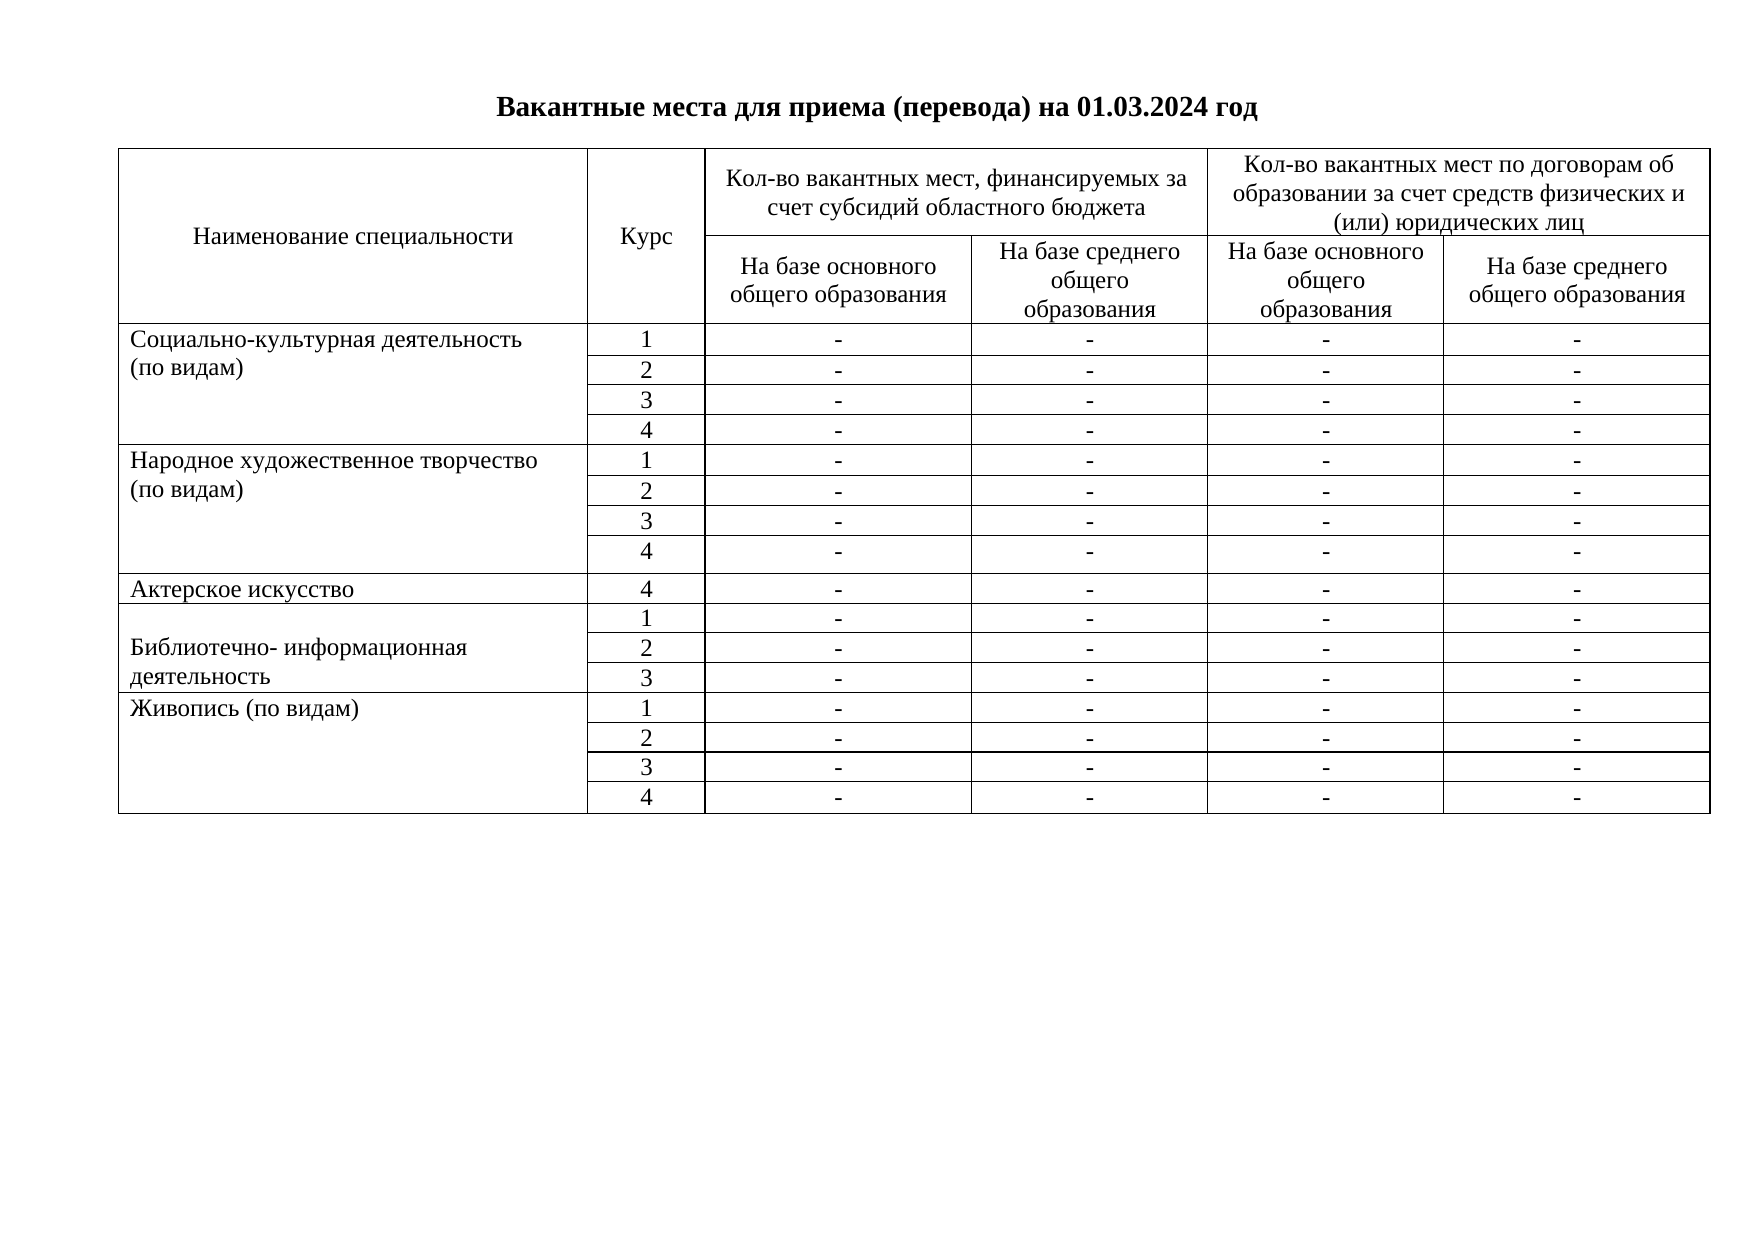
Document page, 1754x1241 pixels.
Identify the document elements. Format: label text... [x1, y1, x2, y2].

table_cell - [1208, 782, 1443, 812]
table_cell - [1444, 506, 1709, 535]
table_cell - [706, 663, 971, 692]
table_cell - [1208, 604, 1443, 632]
table_cell - [972, 445, 1207, 475]
table_cell - [1208, 506, 1443, 535]
table_cell 2 [588, 356, 704, 384]
table_cell 1 [588, 324, 704, 354]
table_cell - [972, 415, 1207, 444]
table_cell - [1444, 663, 1709, 692]
table_cell На базе основного общего образования [1208, 236, 1443, 323]
table_cell Народное художественное творчество (по видам) [119, 445, 587, 573]
table_cell - [706, 782, 971, 812]
table_cell - [1444, 415, 1709, 444]
table_cell - [706, 415, 971, 444]
table_header Курс [588, 149, 704, 323]
table_cell - [706, 324, 971, 354]
table_cell - [1444, 536, 1709, 573]
table_cell - [1208, 663, 1443, 692]
table_cell - [972, 633, 1207, 662]
table_cell - [1444, 574, 1709, 602]
table_cell 3 [588, 753, 704, 781]
table_cell - [1208, 723, 1443, 751]
table_cell - [1208, 476, 1443, 505]
table_cell - [1444, 356, 1709, 384]
table_cell 1 [588, 693, 704, 722]
table_cell 4 [588, 574, 704, 602]
table_cell - [972, 385, 1207, 414]
table_cell - [1444, 324, 1709, 354]
table_cell 3 [588, 663, 704, 692]
table_cell 1 [588, 445, 704, 475]
table_cell - [972, 753, 1207, 781]
table_cell - [1208, 324, 1443, 354]
table_cell - [706, 385, 971, 414]
table_cell - [1208, 753, 1443, 781]
table_cell - [1208, 445, 1443, 475]
table_cell На базе основного общего образования [706, 236, 971, 323]
table_cell - [972, 604, 1207, 632]
table_cell Актерское искусство [119, 574, 587, 602]
table_cell - [1208, 536, 1443, 573]
table_cell - [972, 506, 1207, 535]
table_cell - [1444, 782, 1709, 812]
table_cell На базе среднего общего образования [1444, 236, 1709, 323]
table_cell - [972, 693, 1207, 722]
table_cell 4 [588, 782, 704, 812]
table_cell - [1444, 476, 1709, 505]
table_cell - [1444, 753, 1709, 781]
table_cell - [972, 723, 1207, 751]
table_cell - [706, 536, 971, 573]
table_cell - [1208, 415, 1443, 444]
table_cell - [706, 633, 971, 662]
table_cell - [706, 604, 971, 632]
text Вакантные места для приема (перевода) на 01.03.2024 год [118, 89, 1636, 122]
table_cell 3 [588, 385, 704, 414]
table_cell - [1208, 385, 1443, 414]
table_cell - [972, 663, 1207, 692]
table_cell 2 [588, 476, 704, 505]
table_cell - [1444, 633, 1709, 662]
table_cell Живопись (по видам) [119, 693, 587, 812]
table_cell На базе среднего общего образования [972, 236, 1207, 323]
table_cell - [1444, 385, 1709, 414]
table_cell 1 [588, 604, 704, 632]
table_cell - [972, 574, 1207, 602]
table_cell Социально-культурная деятельность (по видам) [119, 324, 587, 444]
table_cell - [1444, 604, 1709, 632]
table_cell - [706, 506, 971, 535]
table_cell - [706, 753, 971, 781]
table_cell 2 [588, 633, 704, 662]
table_header Наименование специальности [119, 149, 587, 323]
table_cell - [706, 476, 971, 505]
table_cell - [972, 356, 1207, 384]
table_cell - [706, 723, 971, 751]
table_cell - [972, 782, 1207, 812]
table_cell - [1208, 574, 1443, 602]
table_cell - [1444, 693, 1709, 722]
table_cell - [972, 536, 1207, 573]
table_cell - [972, 476, 1207, 505]
table_cell - [706, 445, 971, 475]
table_cell 2 [588, 723, 704, 751]
table_header Кол-во вакантных мест по договорам об образовании за счет средств физических и (или) юридических лиц [1208, 149, 1709, 235]
table_header Кол-во вакантных мест, финансируемых за счет субсидий областного бюджета [706, 149, 1207, 235]
table_cell - [706, 356, 971, 384]
table_cell - [706, 693, 971, 722]
table_cell - [1444, 723, 1709, 751]
table_cell - [972, 324, 1207, 354]
table_cell - [1208, 633, 1443, 662]
table_cell - [1444, 445, 1709, 475]
table_cell Библиотечно- информационная деятельность [119, 604, 587, 692]
table_cell 3 [588, 506, 704, 535]
table_cell - [1208, 356, 1443, 384]
table_cell - [1208, 693, 1443, 722]
table_cell 4 [588, 415, 704, 444]
table_cell - [706, 574, 971, 602]
table_cell 4 [588, 536, 704, 573]
